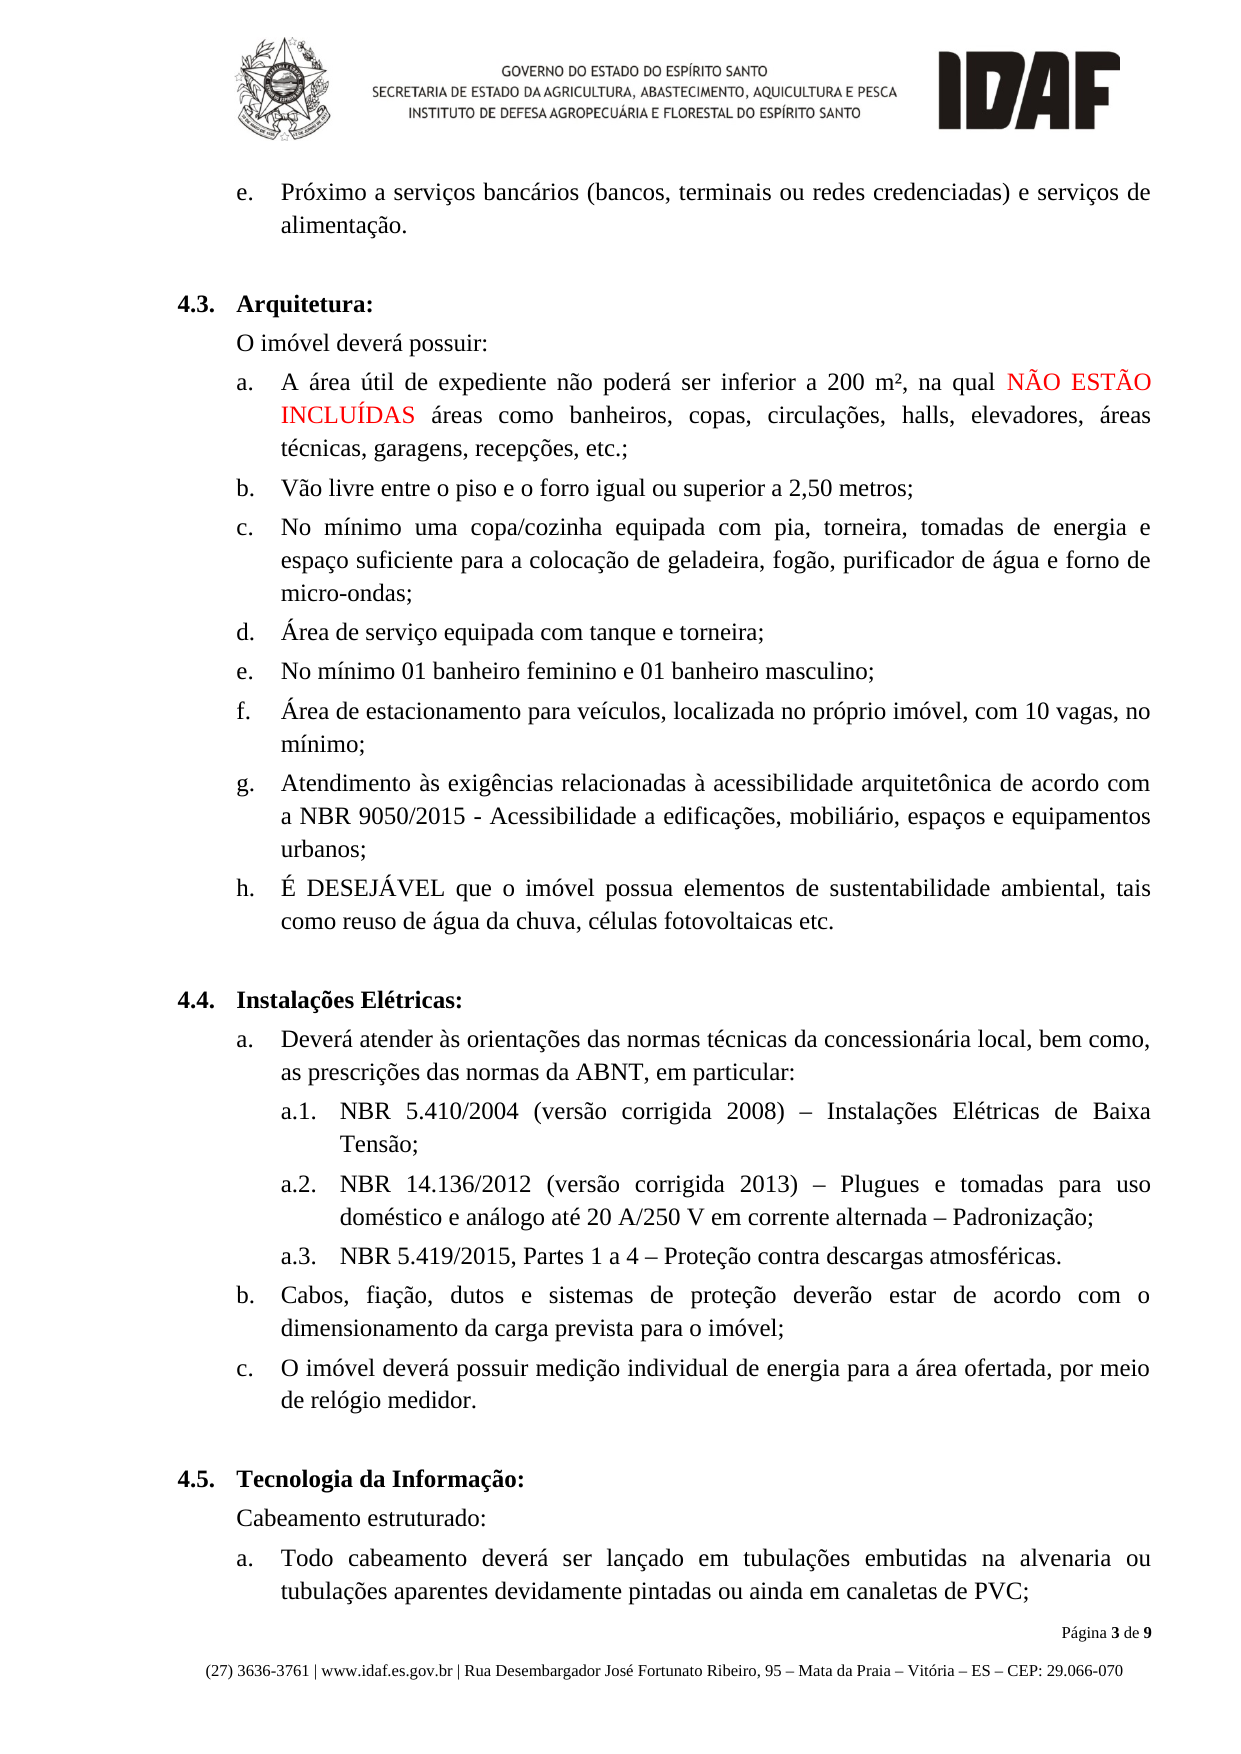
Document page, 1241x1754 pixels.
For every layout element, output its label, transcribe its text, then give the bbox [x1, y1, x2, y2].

list NBR 5.410/2004 (versão corrigida 2008) – Instalações Elétricas de Baixa Tensão; [281, 1096, 1152, 1158]
list NBR 14.136/2012 (versão corrigida 2013) – Plugues e tomadas para uso doméstico e análogo até 20 A/250 V em corrente alternada – Padronização; [281, 1169, 1152, 1231]
text Cabeamento estruturado: [236, 1503, 1152, 1532]
list No mínimo uma copa/cozinha equipada com pia, torneira, tomadas de energia e espaço suficiente para a colocação de geladeira, fogão, purificador de água e forno de micro-ondas; [236, 512, 1152, 607]
list O imóvel deverá possuir medição individual de energia para a área ofertada, por meio de relógio medidor. [236, 1353, 1152, 1414]
list A área útil de expediente não poderá ser inferior a 200 m², na qual NÃO ESTÃO INCLUÍDAS áreas como banheiros, copas, circulações, halls, elevadores, áreas técnicas, garagens, recepções, etc.; [236, 367, 1152, 462]
picture [234, 37, 1120, 141]
list Instalações Elétricas: [177, 985, 1152, 1014]
text O imóvel deverá possuir: [236, 328, 1152, 357]
list Vão livre entre o piso e o forro igual ou superior a 2,50 metros; [236, 473, 1152, 501]
list Área de estacionamento para veículos, localizada no próprio imóvel, com 10 vagas, no mínimo; [236, 696, 1152, 757]
list Arquitetura: [177, 289, 1152, 317]
list É DESEJÁVEL que o imóvel possua elementos de sustentabilidade ambiental, tais como reuso de água da chuva, células fotovoltaicas etc. [236, 873, 1152, 935]
list Atendimento às exigências relacionadas à acessibilidade arquitetônica de acordo com a NBR 9050/2015 - Acessibilidade a edificações, mobiliário, espaços e equipamentos urbanos; [236, 768, 1152, 863]
list NBR 5.419/2015, Partes 1 a 4 – Proteção contra descargas atmosféricas. [281, 1241, 1152, 1270]
list Deverá atender às orientações das normas técnicas da concessionária local, bem como, as prescrições das normas da ABNT, em particular: [236, 1024, 1152, 1086]
list Área de serviço equipada com tanque e torneira; [236, 617, 1152, 646]
list Cabos, fiação, dutos e sistemas de proteção deverão estar de acordo com o dimensionamento da carga prevista para o imóvel; [236, 1280, 1152, 1342]
list Próximo a serviços bancários (bancos, terminais ou redes credenciadas) e serviços de alimentação. [236, 177, 1152, 239]
list Tecnologia da Informação: [177, 1464, 1152, 1493]
list No mínimo 01 banheiro feminino e 01 banheiro masculino; [236, 656, 1152, 685]
list Todo cabeamento deverá ser lançado em tubulações embutidas na alvenaria ou tubulações aparentes devidamente pintadas ou ainda em canaletas de PVC; [236, 1543, 1152, 1604]
